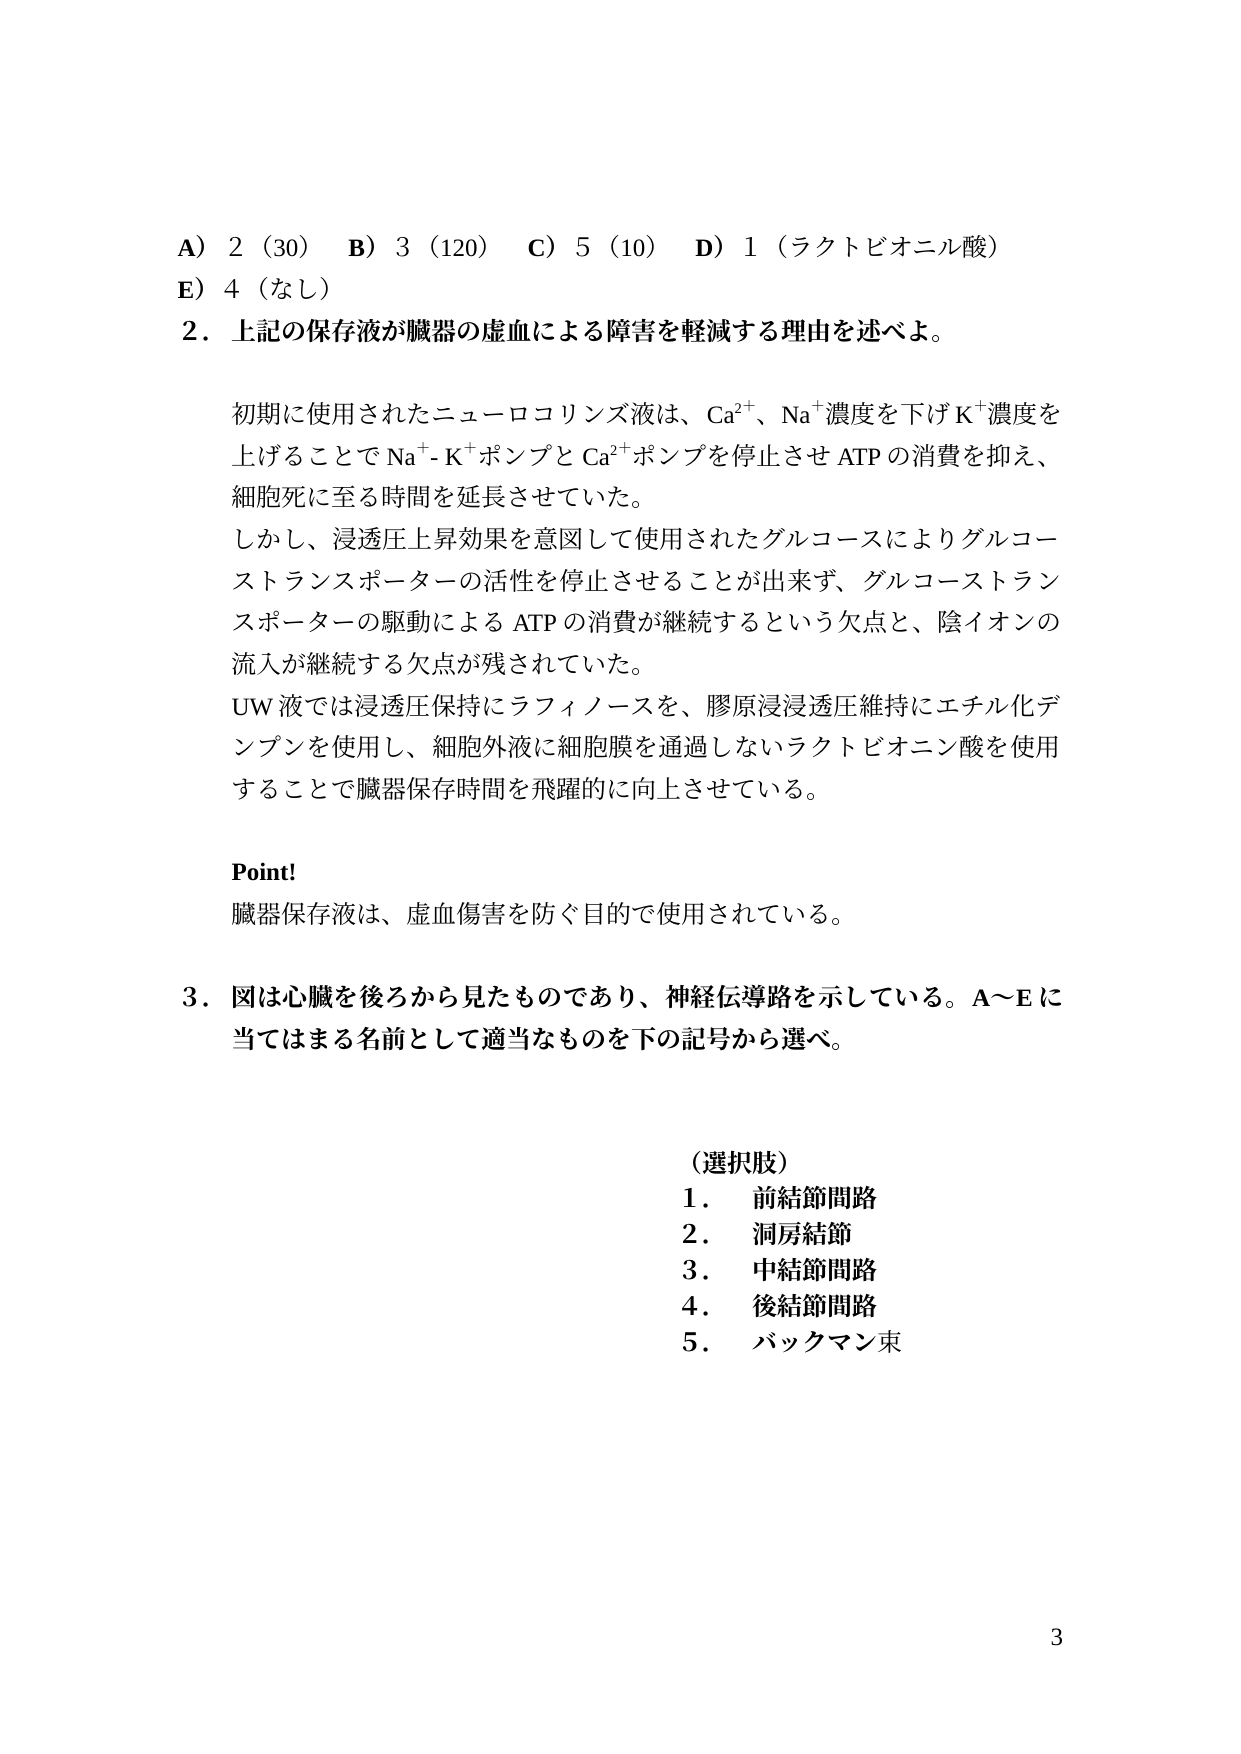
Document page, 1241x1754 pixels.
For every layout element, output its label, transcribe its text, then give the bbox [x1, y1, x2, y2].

text E）４（なし） [177, 267, 1063, 308]
list しかし、浸透圧上昇効果を意図して使用されたグルコースによりグルコーストランスポーターの活性を停止させることが出来ず、グルコーストランスポーターの駆動によるATPの消費が継続するという欠点と、陰イオンの流入が継続する欠点が残されていた。 [231, 517, 1063, 683]
list UW液では浸透圧保持にラフィノースを、膠原浸浸透圧維持にエチル化デンプンを使用し、細胞外液に細胞膜を通過しないラクトビオニン酸を使用することで臓器保存時間を飛躍的に向上させている。 [231, 683, 1063, 808]
list 上記の保存液が臓器の虚血による障害を軽減する理由を述べよ。 [177, 308, 1063, 350]
list 臓器保存液は、虚血傷害を防ぐ目的で使用されている。 [231, 892, 1063, 933]
list Point! [231, 850, 1063, 892]
list 初期に使用されたニューロコリンズ液は、Ca2＋、Na＋濃度を下げK＋濃度を上げることでNa＋- K＋ポンプとCa2＋ポンプを停止させATPの消費を抑え、細胞死に至る時間を延長させていた。 [231, 392, 1063, 517]
list ２（30） B）３（120） C）５（10） D）１（ラクトビオニル酸） [177, 225, 1063, 267]
list 図は心臓を後ろから見たものであり、神経伝導路を示している。A〜Eに当てはまる名前として適当なものを下の記号から選べ。 [177, 975, 1063, 1058]
